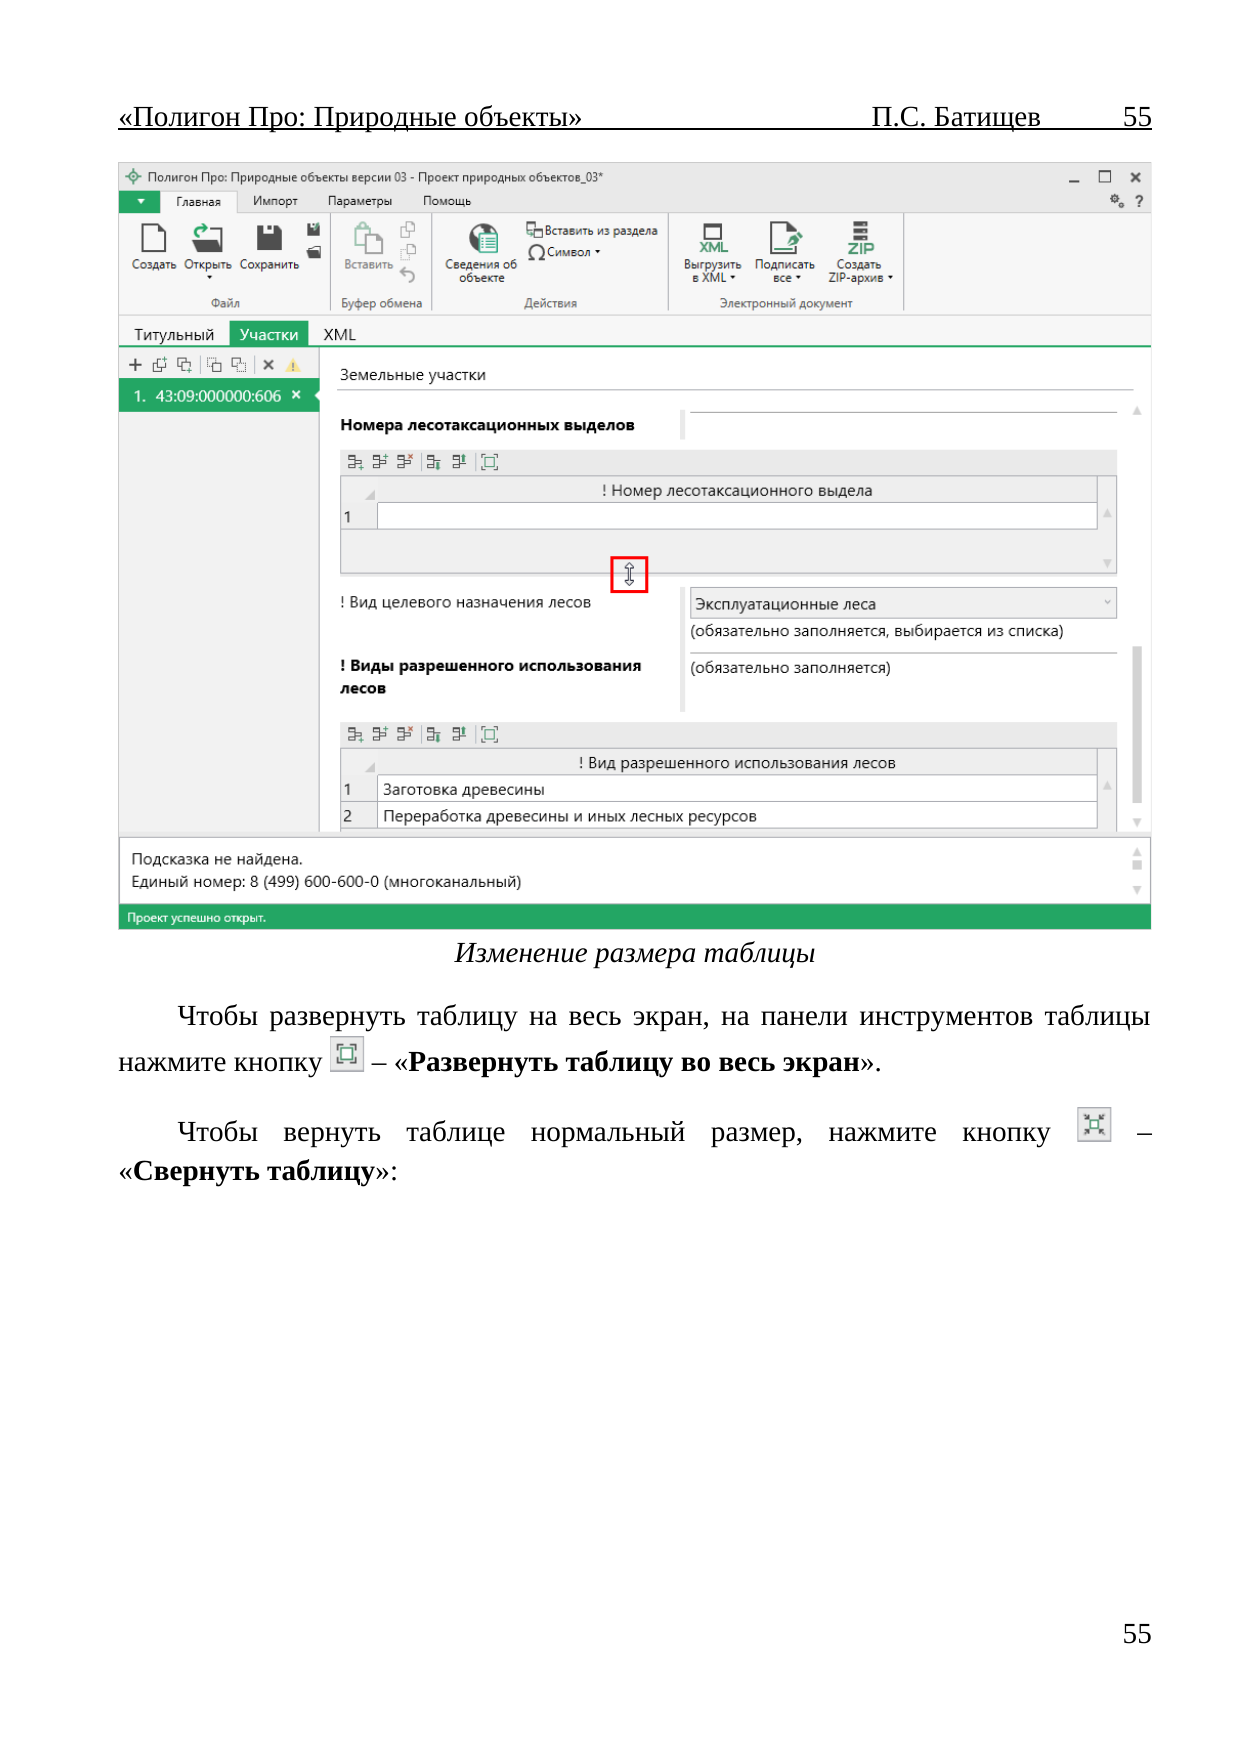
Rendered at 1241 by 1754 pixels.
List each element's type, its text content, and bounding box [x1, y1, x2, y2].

picture [1077, 1107, 1112, 1142]
picture [118, 162, 1152, 930]
text Чтобы развернуть таблицу на весь экран, на панели инструментов таблицы нажмите кнопку – «Развернуть таблицу во весь экран». [118, 998, 1152, 1077]
picture [330, 1036, 365, 1072]
text Изменение размера таблицы [118, 930, 1152, 968]
text Чтобы вернуть таблице нормальный размер, нажмите кнопку – «Свернуть таблицу»: [118, 1107, 1152, 1187]
